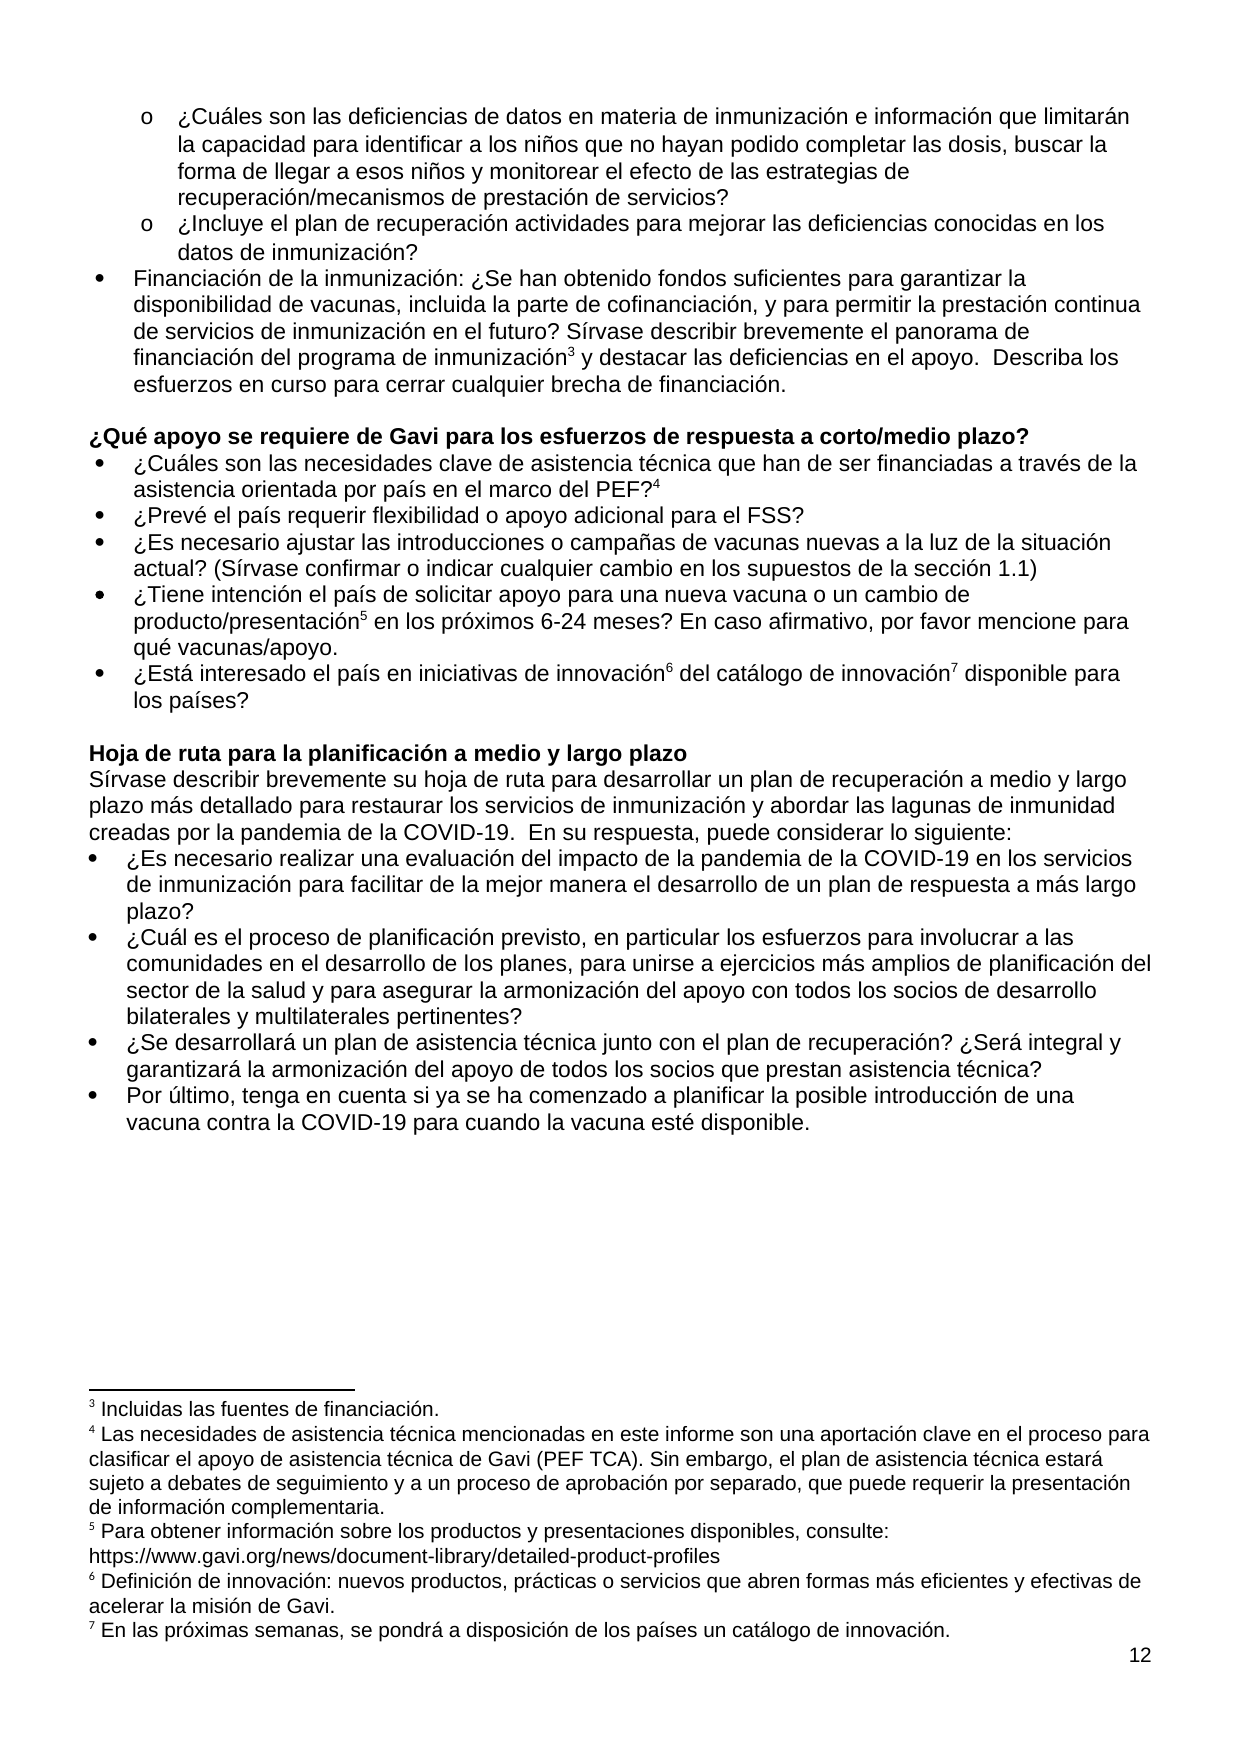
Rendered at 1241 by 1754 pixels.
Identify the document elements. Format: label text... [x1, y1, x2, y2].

list ¿Tiene intención el país de solicitar apoyo para una nueva vacuna o un cambio de producto/presentación en los próximos 6-24 meses? En caso afirmativo, por favor mencione para qué vacunas/apoyo. [96, 581, 1152, 660]
text Sírvase describir brevemente su hoja de ruta para desarrollar un plan de recuperación a medio y largo plazo más detallado para restaurar los servicios de inmunización y abordar las lagunas de inmunidad creadas por la pandemia de la COVID-19. En su respuesta, puede considerar lo siguiente: [89, 766, 1152, 845]
list ¿Es necesario realizar una evaluación del impacto de la pandemia de la COVID-19 en los servicios de inmunización para facilitar de la mejor manera el desarrollo de un plan de respuesta a más largo plazo? [89, 845, 1152, 924]
list Por último, tenga en cuenta si ya se ha comenzado a planificar la posible introducción de una vacuna contra la COVID-19 para cuando la vacuna esté disponible. [89, 1082, 1152, 1135]
text ¿Qué apoyo se requiere de Gavi para los esfuerzos de respuesta a corto/medio plazo? [89, 423, 1152, 449]
list ¿Está interesado el país en iniciativas de innovación del catálogo de innovación disponible para los países? [96, 660, 1152, 713]
list ¿Es necesario ajustar las introducciones o campañas de vacunas nuevas a la luz de la situación actual? (Sírvase confirmar o indicar cualquier cambio en los supuestos de la sección 1.1) [96, 529, 1152, 581]
list ¿Cuál es el proceso de planificación previsto, en particular los esfuerzos para involucrar a las comunidades en el desarrollo de los planes, para unirse a ejercicios más amplios de planificación del sector de la salud y para asegurar la armonización del apoyo con todos los socios de desarrollo bilaterales y multilaterales pertinentes? [89, 924, 1152, 1029]
list ¿Cuáles son las necesidades clave de asistencia técnica que han de ser financiadas a través de la asistencia orientada por país en el marco del PEF? [96, 449, 1152, 502]
list ¿Se desarrollará un plan de asistencia técnica junto con el plan de recuperación? ¿Será integral y garantizará la armonización del apoyo de todos los socios que prestan asistencia técnica? [89, 1029, 1152, 1082]
list ¿Cuáles son las deficiencias de datos en materia de inmunización e información que limitarán la capacidad para identificar a los niños que no hayan podido completar las dosis, buscar la forma de llegar a esos niños y monitorear el efecto de las estrategias de recuperación/mecanismos de prestación de servicios? [140, 103, 1152, 210]
text Hoja de ruta para la planificación a medio y largo plazo [89, 739, 1152, 766]
list ¿Incluye el plan de recuperación actividades para mejorar las deficiencias conocidas en los datos de inmunización? [140, 210, 1152, 265]
list Financiación de la inmunización: ¿Se han obtenido fondos suficientes para garantizar la disponibilidad de vacunas, incluida la parte de cofinanciación, y para permitir la prestación continua de servicios de inmunización en el futuro? Sírvase describir brevemente el panorama de financiación del programa de inmunización y destacar las deficiencias en el apoyo. Describa los esfuerzos en curso para cerrar cualquier brecha de financiación. [96, 265, 1152, 397]
list ¿Prevé el país requerir flexibilidad o apoyo adicional para el FSS? [96, 502, 1152, 529]
